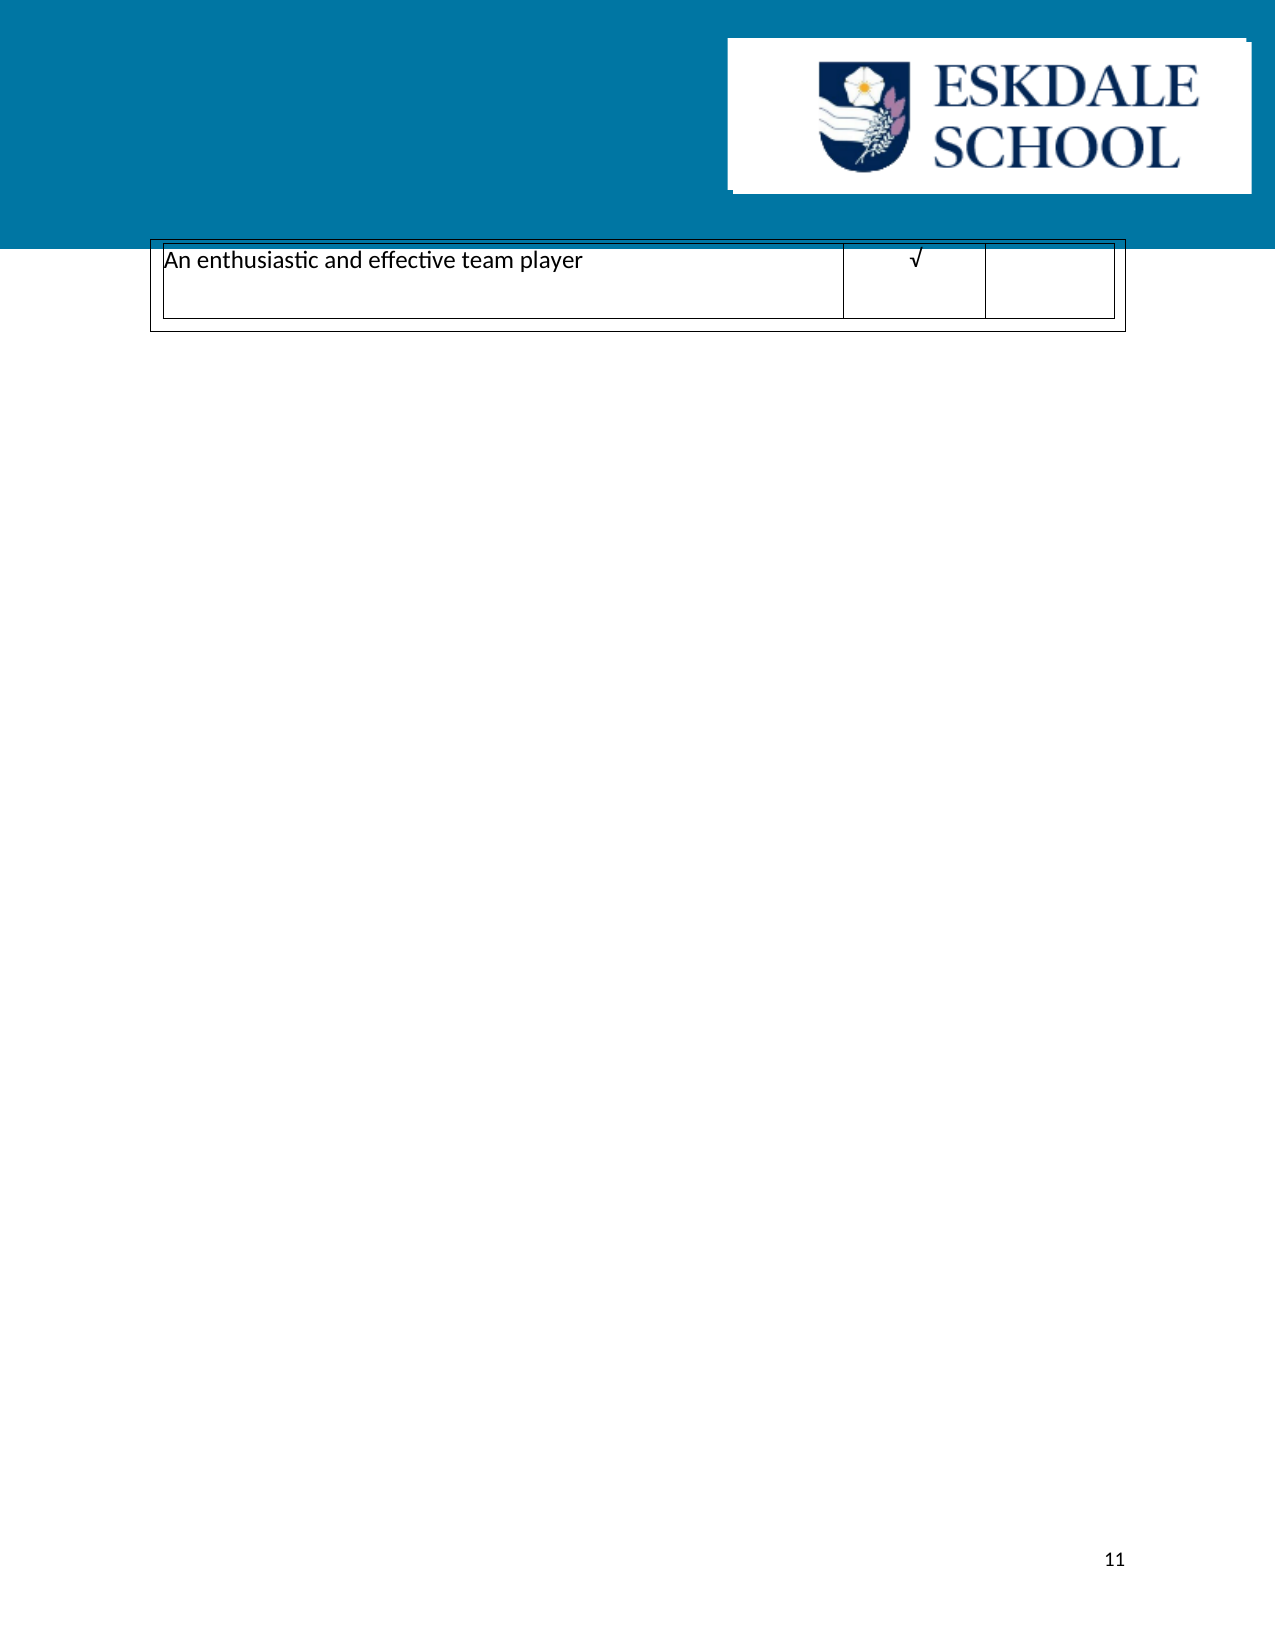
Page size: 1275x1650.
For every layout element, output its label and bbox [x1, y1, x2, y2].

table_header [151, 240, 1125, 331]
picture [728, 39, 1251, 193]
